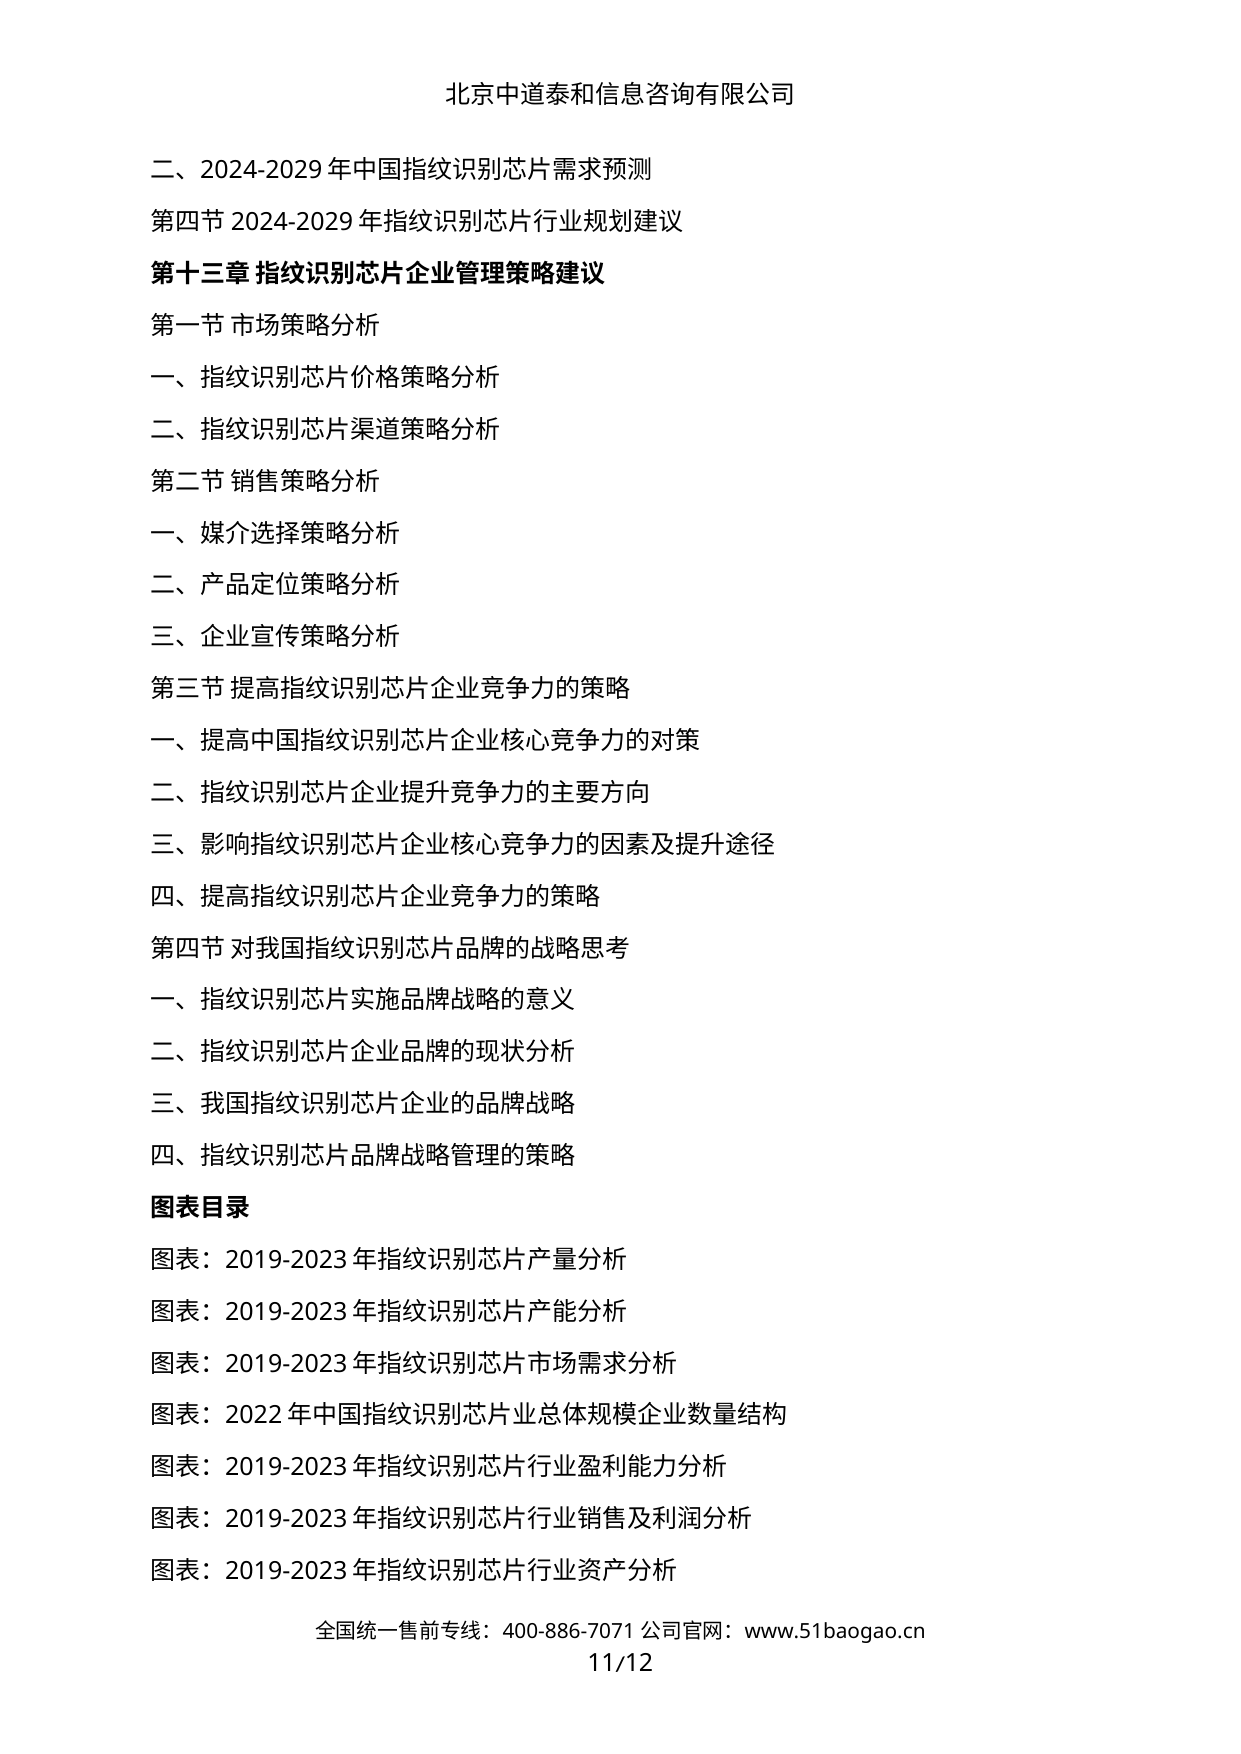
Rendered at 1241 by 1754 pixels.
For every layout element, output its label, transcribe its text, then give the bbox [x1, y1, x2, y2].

text 四、指纹识别芯片品牌战略管理的策略 [150, 1136, 1090, 1172]
text 第二节 销售策略分析 [150, 461, 1090, 497]
text 第三节 提高指纹识别芯片企业竞争力的策略 [150, 669, 1090, 705]
text 图表：2019-2023年指纹识别芯片行业盈利能力分析 [150, 1447, 1090, 1483]
text 第一节 市场策略分析 [150, 306, 1090, 342]
text 图表：2019-2023年指纹识别芯片产量分析 [150, 1239, 1090, 1276]
text 图表：2022年中国指纹识别芯片业总体规模企业数量结构 [150, 1395, 1090, 1431]
text 一、提高中国指纹识别芯片企业核心竞争力的对策 [150, 721, 1090, 757]
text 四、提高指纹识别芯片企业竞争力的策略 [150, 876, 1090, 912]
text 第十三章 指纹识别芯片企业管理策略建议 [150, 254, 1090, 290]
text 二、指纹识别芯片企业品牌的现状分析 [150, 1032, 1090, 1068]
text 一、媒介选择策略分析 [150, 513, 1090, 549]
text 图表目录 [150, 1187, 1090, 1224]
text 图表：2019-2023年指纹识别芯片行业资产分析 [150, 1551, 1090, 1587]
text 三、影响指纹识别芯片企业核心竞争力的因素及提升途径 [150, 824, 1090, 861]
text 一、指纹识别芯片实施品牌战略的意义 [150, 980, 1090, 1016]
text 三、企业宣传策略分析 [150, 617, 1090, 653]
text 图表：2019-2023年指纹识别芯片行业销售及利润分析 [150, 1499, 1090, 1535]
text 第四节 对我国指纹识别芯片品牌的战略思考 [150, 928, 1090, 964]
text 二、2024-2029年中国指纹识别芯片需求预测 [150, 150, 1090, 186]
text 一、指纹识别芯片价格策略分析 [150, 357, 1090, 394]
text 图表：2019-2023年指纹识别芯片市场需求分析 [150, 1343, 1090, 1379]
text 二、产品定位策略分析 [150, 565, 1090, 601]
text 二、指纹识别芯片渠道策略分析 [150, 409, 1090, 446]
text 三、我国指纹识别芯片企业的品牌战略 [150, 1084, 1090, 1120]
text 图表：2019-2023年指纹识别芯片产能分析 [150, 1291, 1090, 1327]
text 二、指纹识别芯片企业提升竞争力的主要方向 [150, 772, 1090, 809]
text 第四节 2024-2029年指纹识别芯片行业规划建议 [150, 202, 1090, 238]
